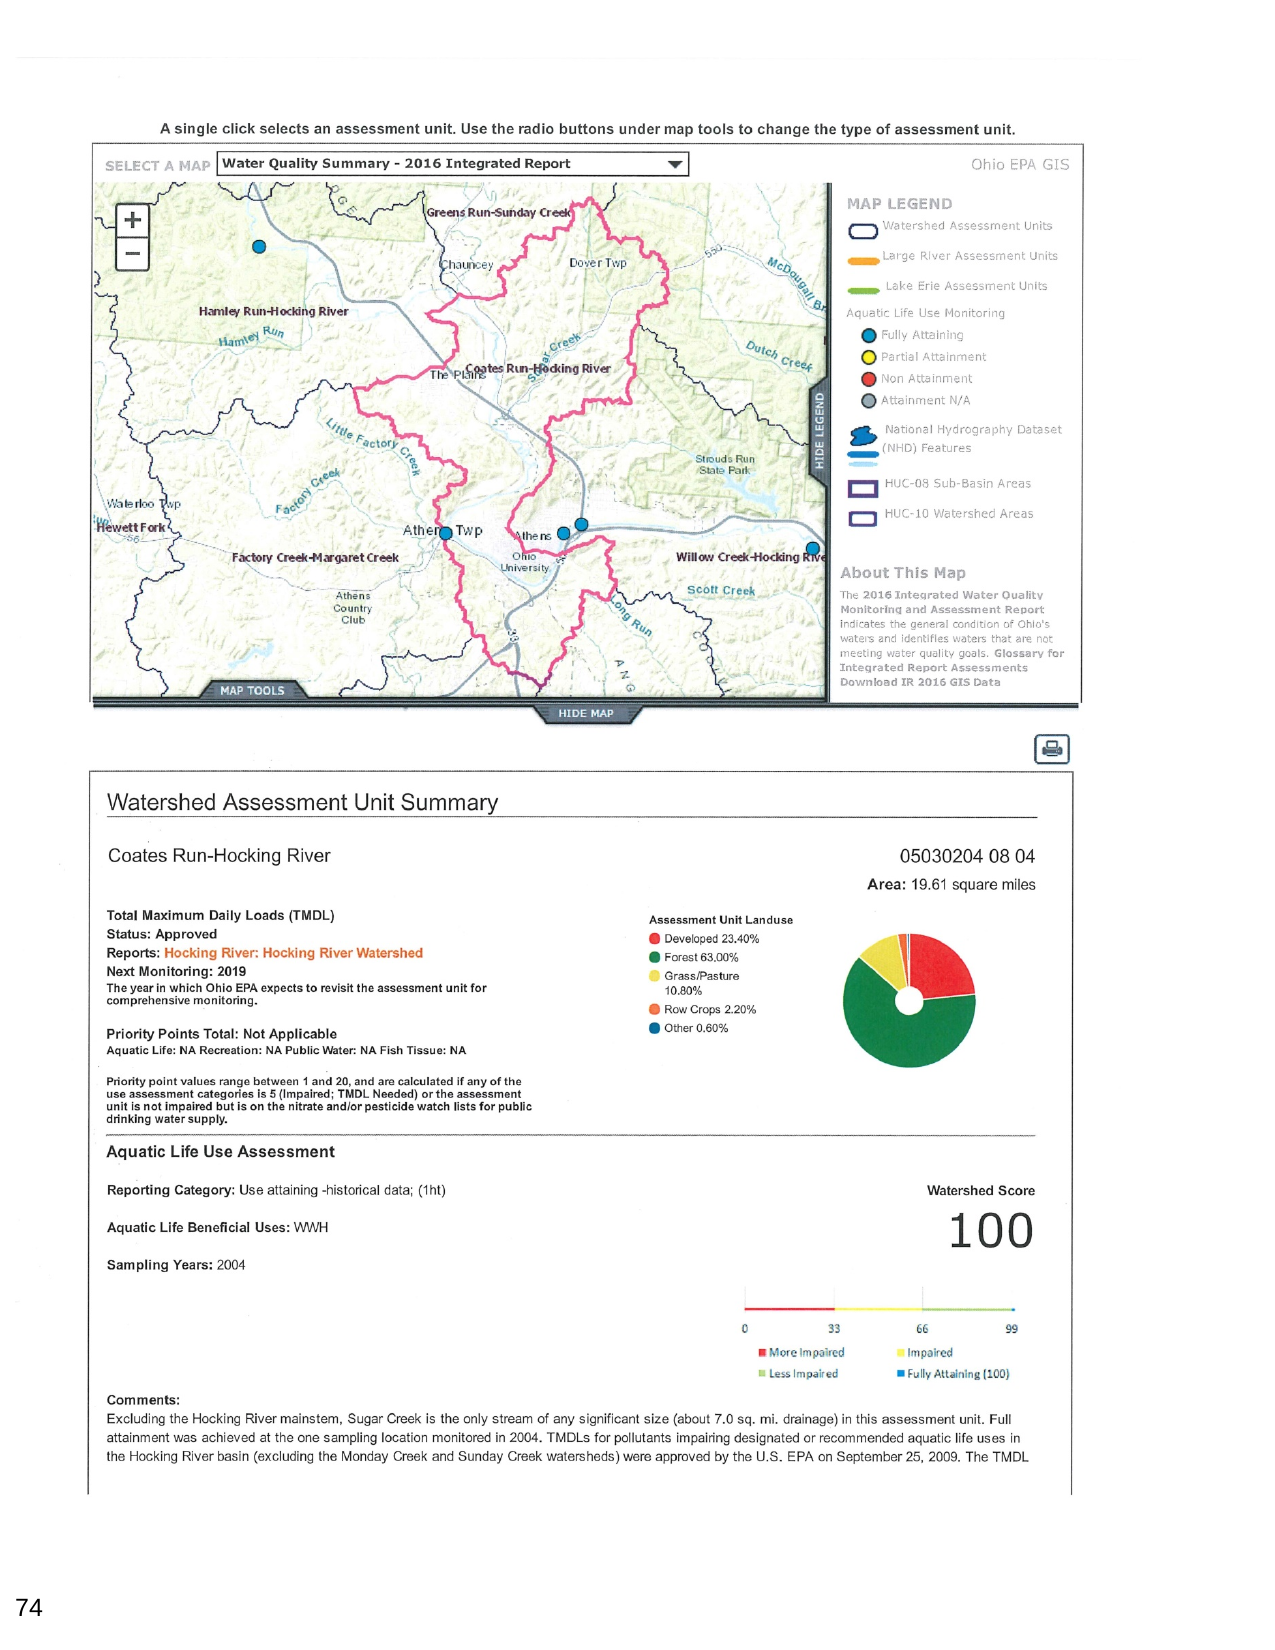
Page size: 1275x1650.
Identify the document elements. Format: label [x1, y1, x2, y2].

picture [15, 57, 1142, 1533]
